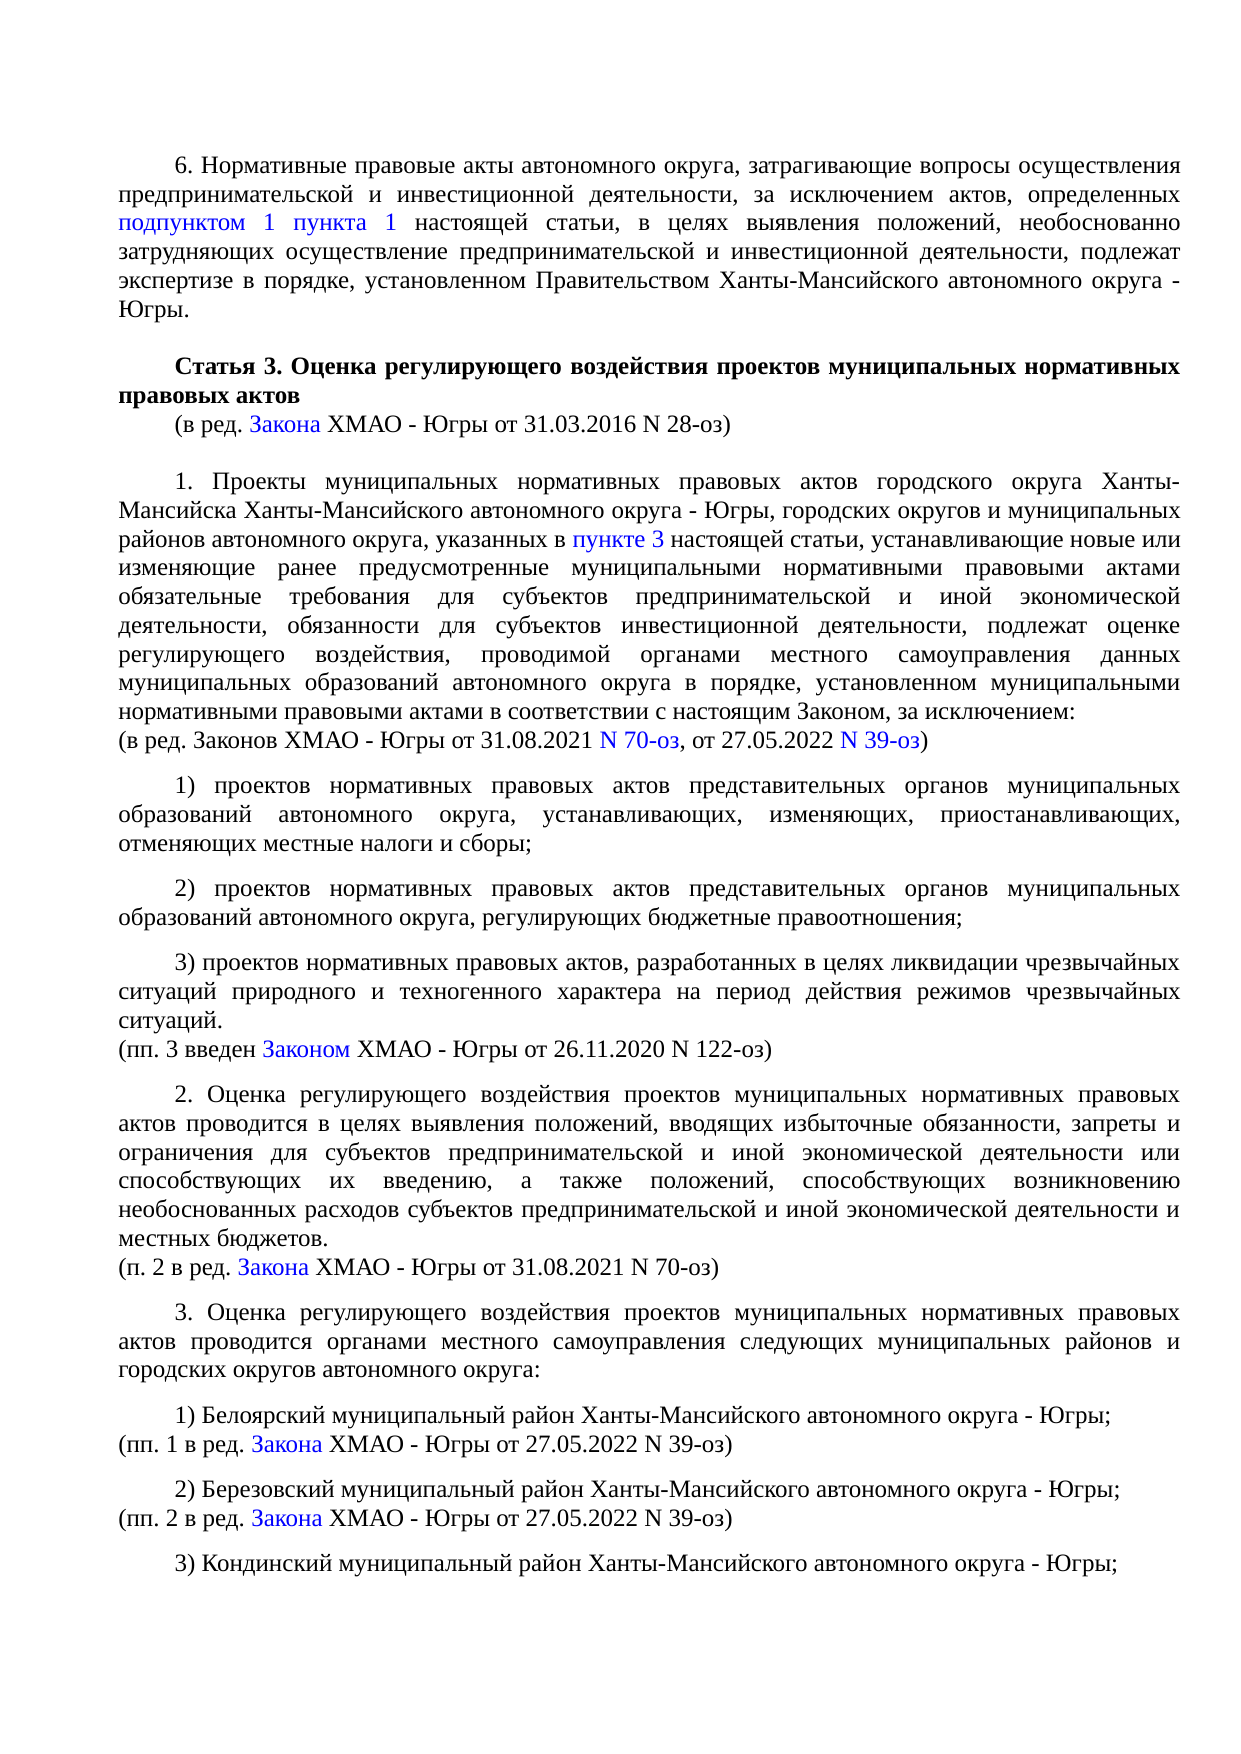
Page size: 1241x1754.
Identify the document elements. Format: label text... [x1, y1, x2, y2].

text (пп. 1 в ред. Закона ХМАО - Югры от 27.05.2022 N 39-оз) [118, 1429, 1181, 1457]
text 3) Кондинский муниципальный район Ханты-Мансийского автономного округа - Югры; [118, 1548, 1181, 1577]
text 1. Проекты муниципальных нормативных правовых актов городского округа Ханты-Мансийска Ханты-Мансийского автономного округа - Югры, городских округов и муниципальных районов автономного округа, указанных в пункте 3 настоящей статьи, устанавливающие новые или изменяющие ранее предусмотренные муниципальными нормативными правовыми актами обязательные требования для субъектов предпринимательской и иной экономической деятельности, обязанности для субъектов инвестиционной деятельности, подлежат оценке регулирующего воздействия, проводимой органами местного самоуправления данных муниципальных образований автономного округа в порядке, установленном муниципальными нормативными правовыми актами в соответствии с настоящим Законом, за исключением: [118, 466, 1181, 725]
text Статья 3. Оценка регулирующего воздействия проектов муниципальных нормативных правовых актов [118, 351, 1181, 409]
text (в ред. Закона ХМАО - Югры от 31.03.2016 N 28-оз) [118, 409, 1181, 437]
text (в ред. Законов ХМАО - Югры от 31.08.2021 N 70-оз, от 27.05.2022 N 39-оз) [118, 725, 1181, 754]
text 2) проектов нормативных правовых актов представительных органов муниципальных образований автономного округа, регулирующих бюджетные правоотношения; [118, 873, 1181, 931]
text (п. 2 в ред. Закона ХМАО - Югры от 31.08.2021 N 70-оз) [118, 1252, 1181, 1280]
text 1) Белоярский муниципальный район Ханты-Мансийского автономного округа - Югры; [118, 1400, 1181, 1429]
text 2. Оценка регулирующего воздействия проектов муниципальных нормативных правовых актов проводится в целях выявления положений, вводящих избыточные обязанности, запреты и ограничения для субъектов предпринимательской и иной экономической деятельности или способствующих их введению, а также положений, способствующих возникновению необоснованных расходов субъектов предпринимательской и иной экономической деятельности и местных бюджетов. [118, 1079, 1181, 1252]
text 3. Оценка регулирующего воздействия проектов муниципальных нормативных правовых актов проводится органами местного самоуправления следующих муниципальных районов и городских округов автономного округа: [118, 1297, 1181, 1383]
text (пп. 3 введен Законом ХМАО - Югры от 26.11.2020 N 122-оз) [118, 1034, 1181, 1062]
text 3) проектов нормативных правовых актов, разработанных в целях ликвидации чрезвычайных ситуаций природного и техногенного характера на период действия режимов чрезвычайных ситуаций. [118, 947, 1181, 1034]
text 6. Нормативные правовые акты автономного округа, затрагивающие вопросы осуществления предпринимательской и инвестиционной деятельности, за исключением актов, определенных подпунктом 1 пункта 1 настоящей статьи, в целях выявления положений, необоснованно затрудняющих осуществление предпринимательской и инвестиционной деятельности, подлежат экспертизе в порядке, установленном Правительством Ханты-Мансийского автономного округа - Югры. [118, 150, 1181, 322]
text 2) Березовский муниципальный район Ханты-Мансийского автономного округа - Югры; [118, 1474, 1181, 1503]
text (пп. 2 в ред. Закона ХМАО - Югры от 27.05.2022 N 39-оз) [118, 1503, 1181, 1532]
text 1) проектов нормативных правовых актов представительных органов муниципальных образований автономного округа, устанавливающих, изменяющих, приостанавливающих, отменяющих местные налоги и сборы; [118, 770, 1181, 857]
